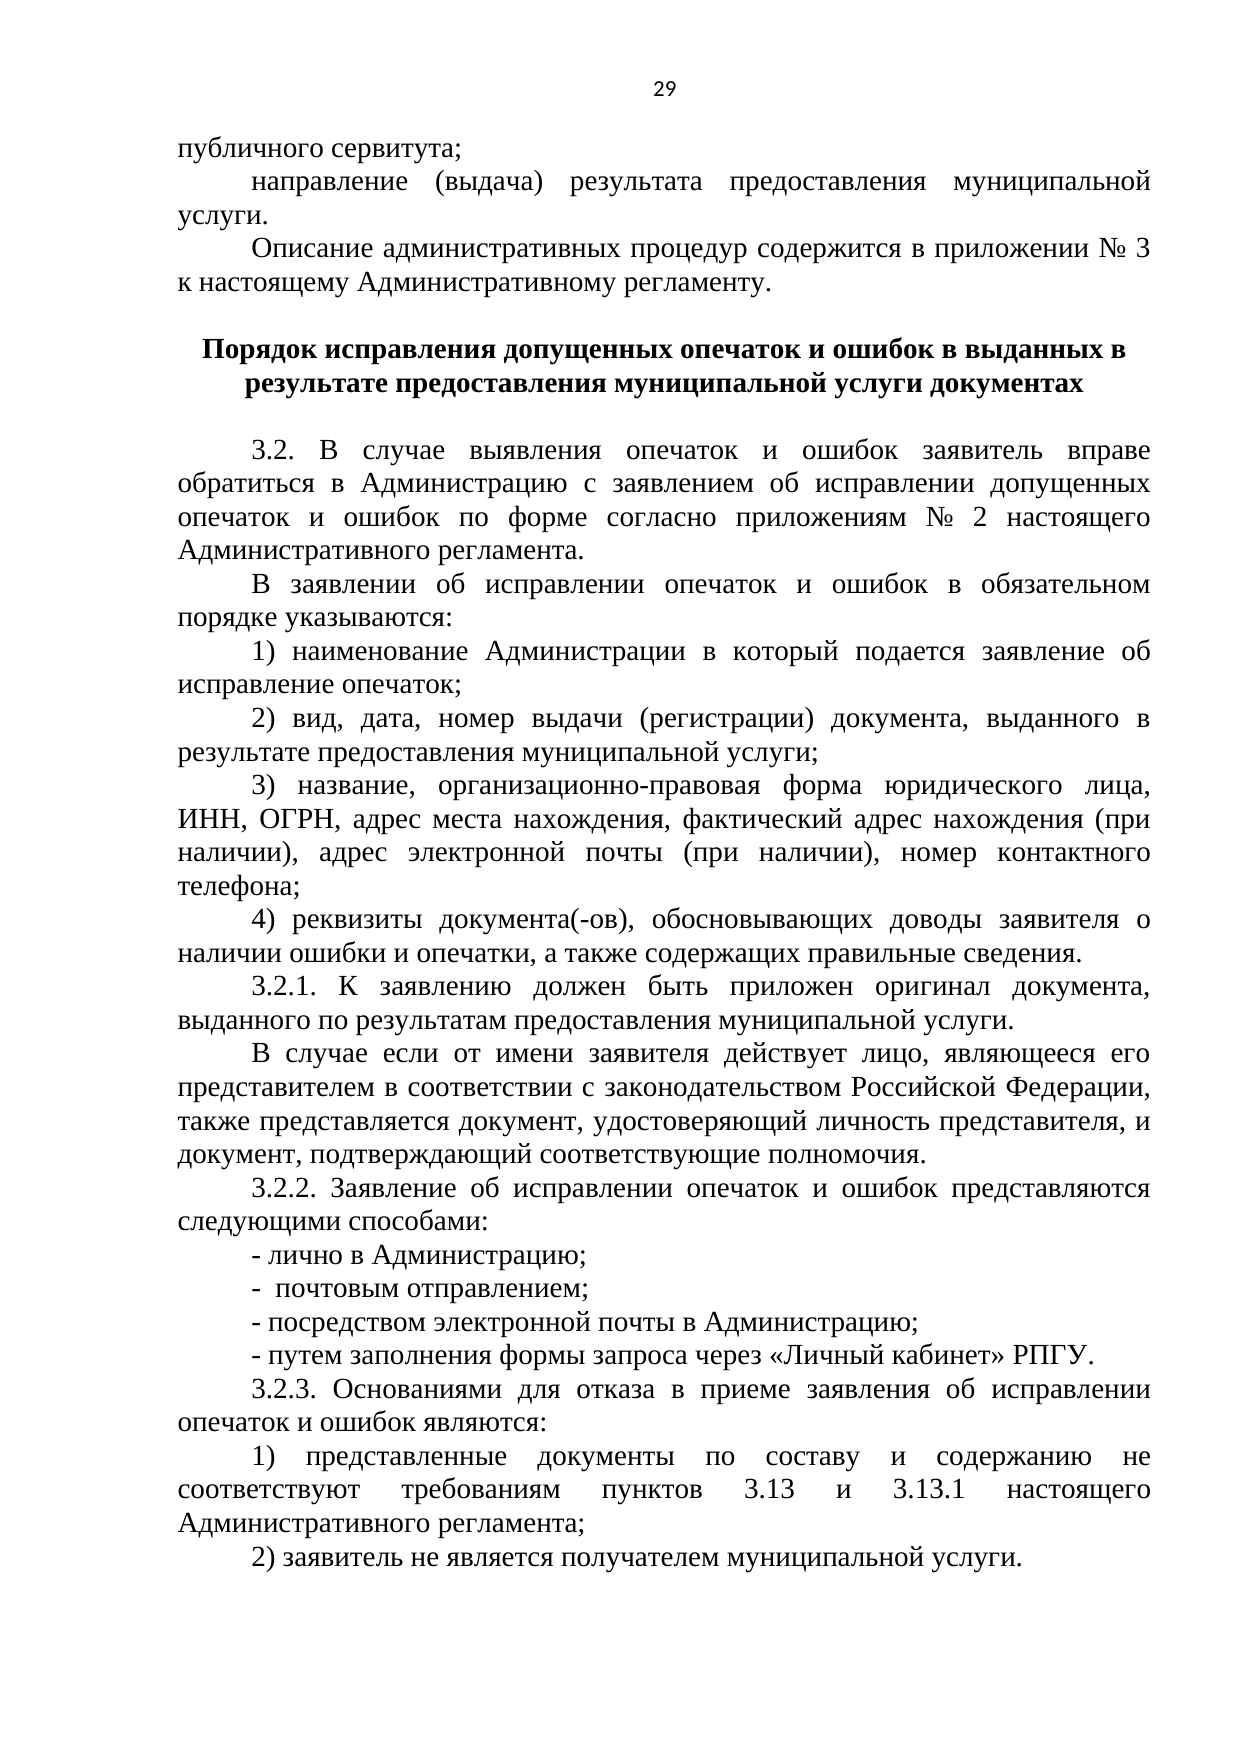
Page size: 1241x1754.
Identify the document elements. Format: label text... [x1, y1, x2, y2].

text 3.2. В случае выявления опечаток и ошибок заявитель вправе обратиться в Администрацию с заявлением об исправлении допущенных опечаток и ошибок по форме согласно приложениям № 2 настоящего Административного регламента. [177, 432, 1152, 566]
text 4) реквизиты документа(-ов), обосновывающих доводы заявителя о наличии ошибки и опечатки, а также содержащих правильные сведения. [177, 901, 1152, 968]
text 3.2.1. К заявлению должен быть приложен оригинал документа, выданного по результатам предоставления муниципальной услуги. [177, 968, 1152, 1036]
text 3.2.2. Заявление об исправлении опечаток и ошибок представляются следующими способами: [177, 1170, 1152, 1237]
text 3.2.3. Основаниями для отказа в приеме заявления об исправлении опечаток и ошибок являются: [177, 1371, 1152, 1438]
text 2) заявитель не является получателем муниципальной услуги. [177, 1539, 1152, 1572]
text В случае если от имени заявителя действует лицо, являющееся его представителем в соответствии с законодательством Российской Федерации, также представляется документ, удостоверяющий личность представителя, и документ, подтверждающий соответствующие полномочия. [177, 1036, 1152, 1170]
text Описание административных процедур содержится в приложении № 3 к настоящему Административному регламенту. [177, 231, 1152, 298]
text Порядок исправления допущенных опечаток и ошибок в выданных в результате предоставления муниципальной услуги документах [177, 331, 1152, 398]
text 2) вид, дата, номер выдачи (регистрации) документа, выданного в результате предоставления муниципальной услуги; [177, 700, 1152, 767]
text направление (выдача) результата предоставления муниципальной услуги. [177, 163, 1152, 231]
text - посредством электронной почты в Администрацию; [177, 1304, 1152, 1337]
text - почтовым отправлением; [177, 1270, 1152, 1304]
text 1) наименование Администрации в который подается заявление об исправление опечаток; [177, 633, 1152, 700]
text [177, 130, 1152, 163]
text 1) представленные документы по составу и содержанию не соответствуют требованиям пунктов 3.13 и 3.13.1 настоящего Административного регламента; [177, 1438, 1152, 1539]
text 3) название, организационно-правовая форма юридического лица, ИНН, ОГРН, адрес места нахождения, фактический адрес нахождения (при наличии), адрес электронной почты (при наличии), номер контактного телефона; [177, 767, 1152, 901]
text - путем заполнения формы запроса через «Личный кабинет» РПГУ. [177, 1337, 1152, 1371]
text В заявлении об исправлении опечаток и ошибок в обязательном порядке указываются: [177, 566, 1152, 633]
text - лично в Администрацию; [177, 1237, 1152, 1270]
